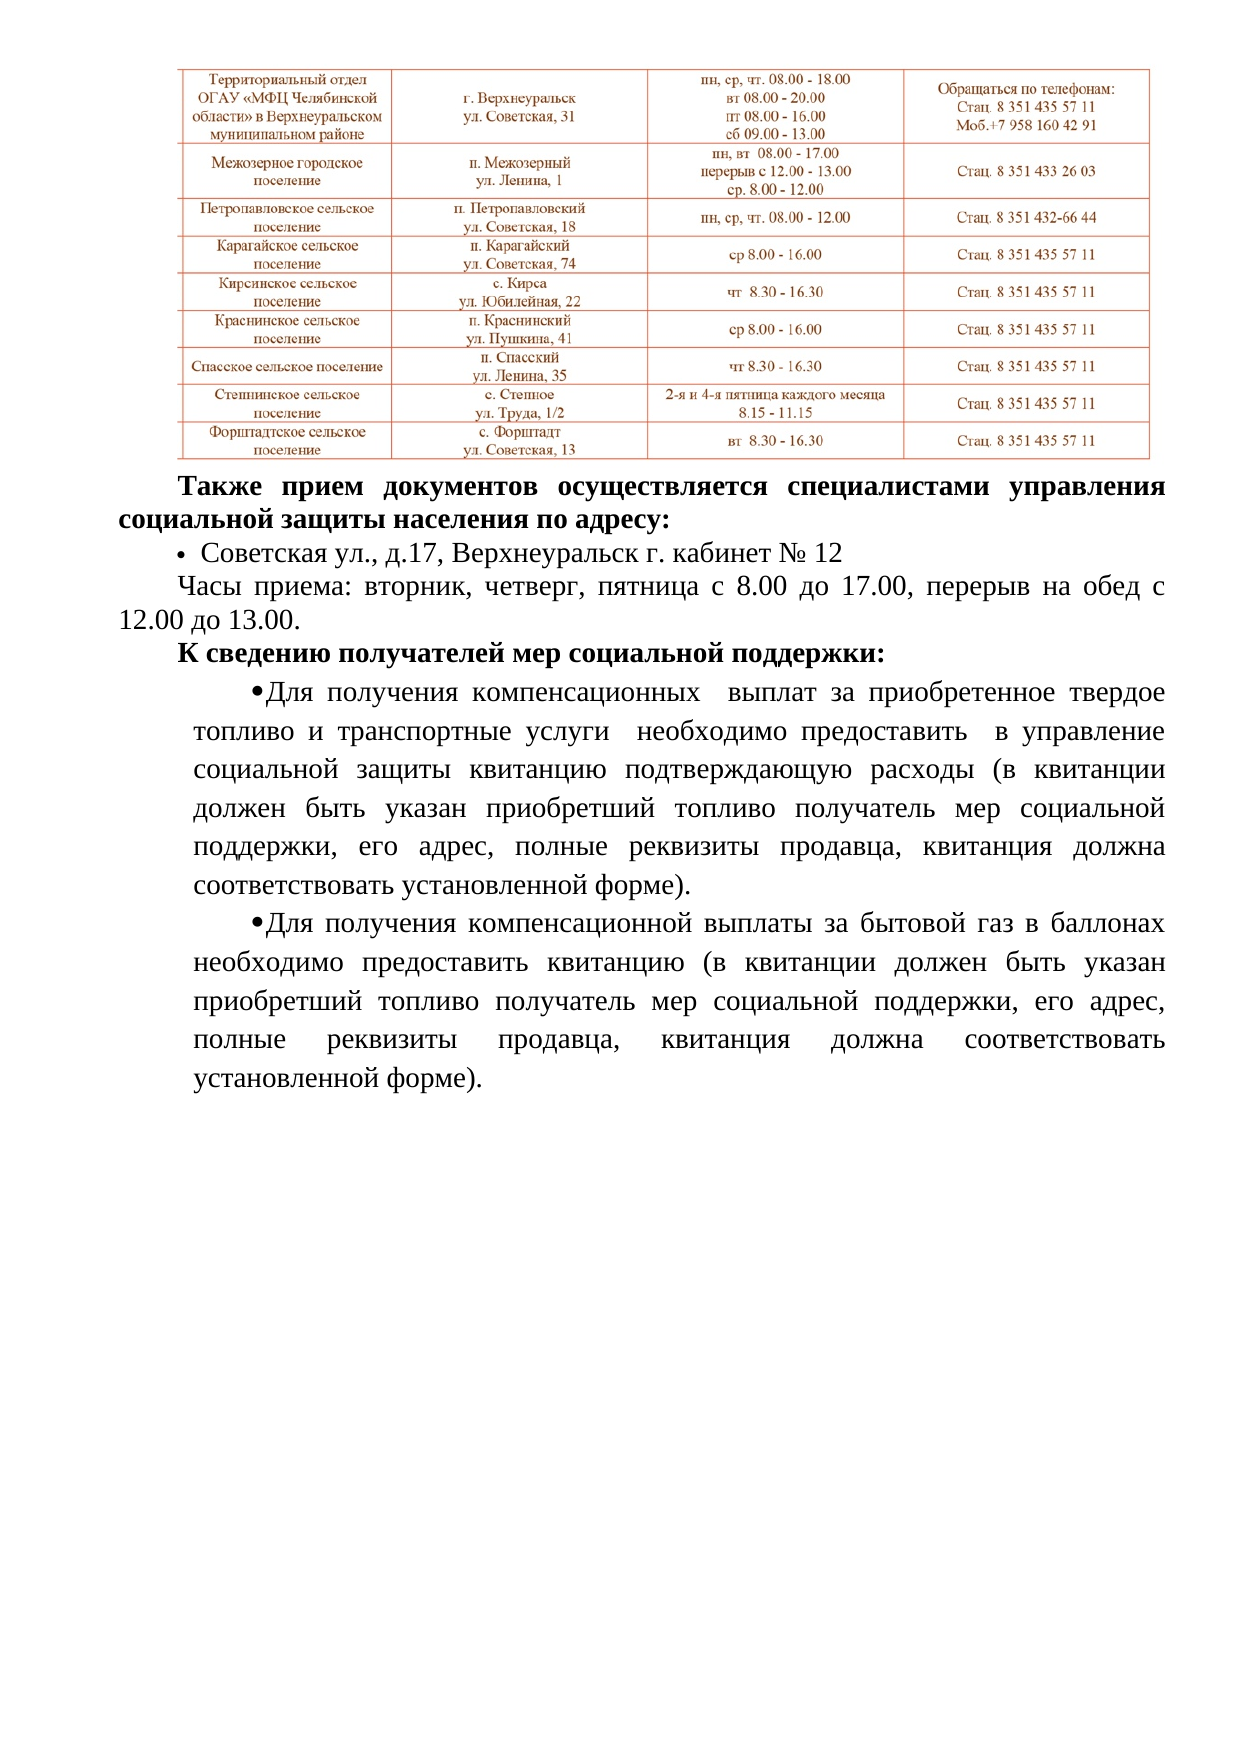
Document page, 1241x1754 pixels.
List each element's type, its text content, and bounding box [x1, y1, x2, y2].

picture [177, 44, 1167, 468]
text К сведению получателей мер социальной поддержки: [118, 636, 1167, 669]
text Также прием документов осуществляется специалистами управления социальной защиты населения по адресу: [118, 468, 1167, 535]
list Для получения компенсационных выплат за приобретенное твердое топливо и транспортные услуги необходимо предоставить в управление социальной защиты квитанцию подтверждающую расходы (в квитанции должен быть указан приобретший топливо получатель мер социальной поддержки, его адрес, полные реквизиты продавца, квитанция должна соответствовать установленной форме). [193, 674, 1167, 900]
list Для получения компенсационной выплаты за бытовой газ в баллонах необходимо предоставить квитанцию (в квитанции должен быть указан приобретший топливо получатель мер социальной поддержки, его адрес, полные реквизиты продавца, квитанция должна соответствовать установленной форме). [193, 905, 1167, 1093]
text Часы приема: вторник, четверг, пятница с 8.00 до 17.00, перерыв на обед с 12.00 до 13.00. [118, 568, 1167, 636]
list Советская ул., д.17, Верхнеуральск г. кабинет № 12 [118, 535, 1167, 568]
